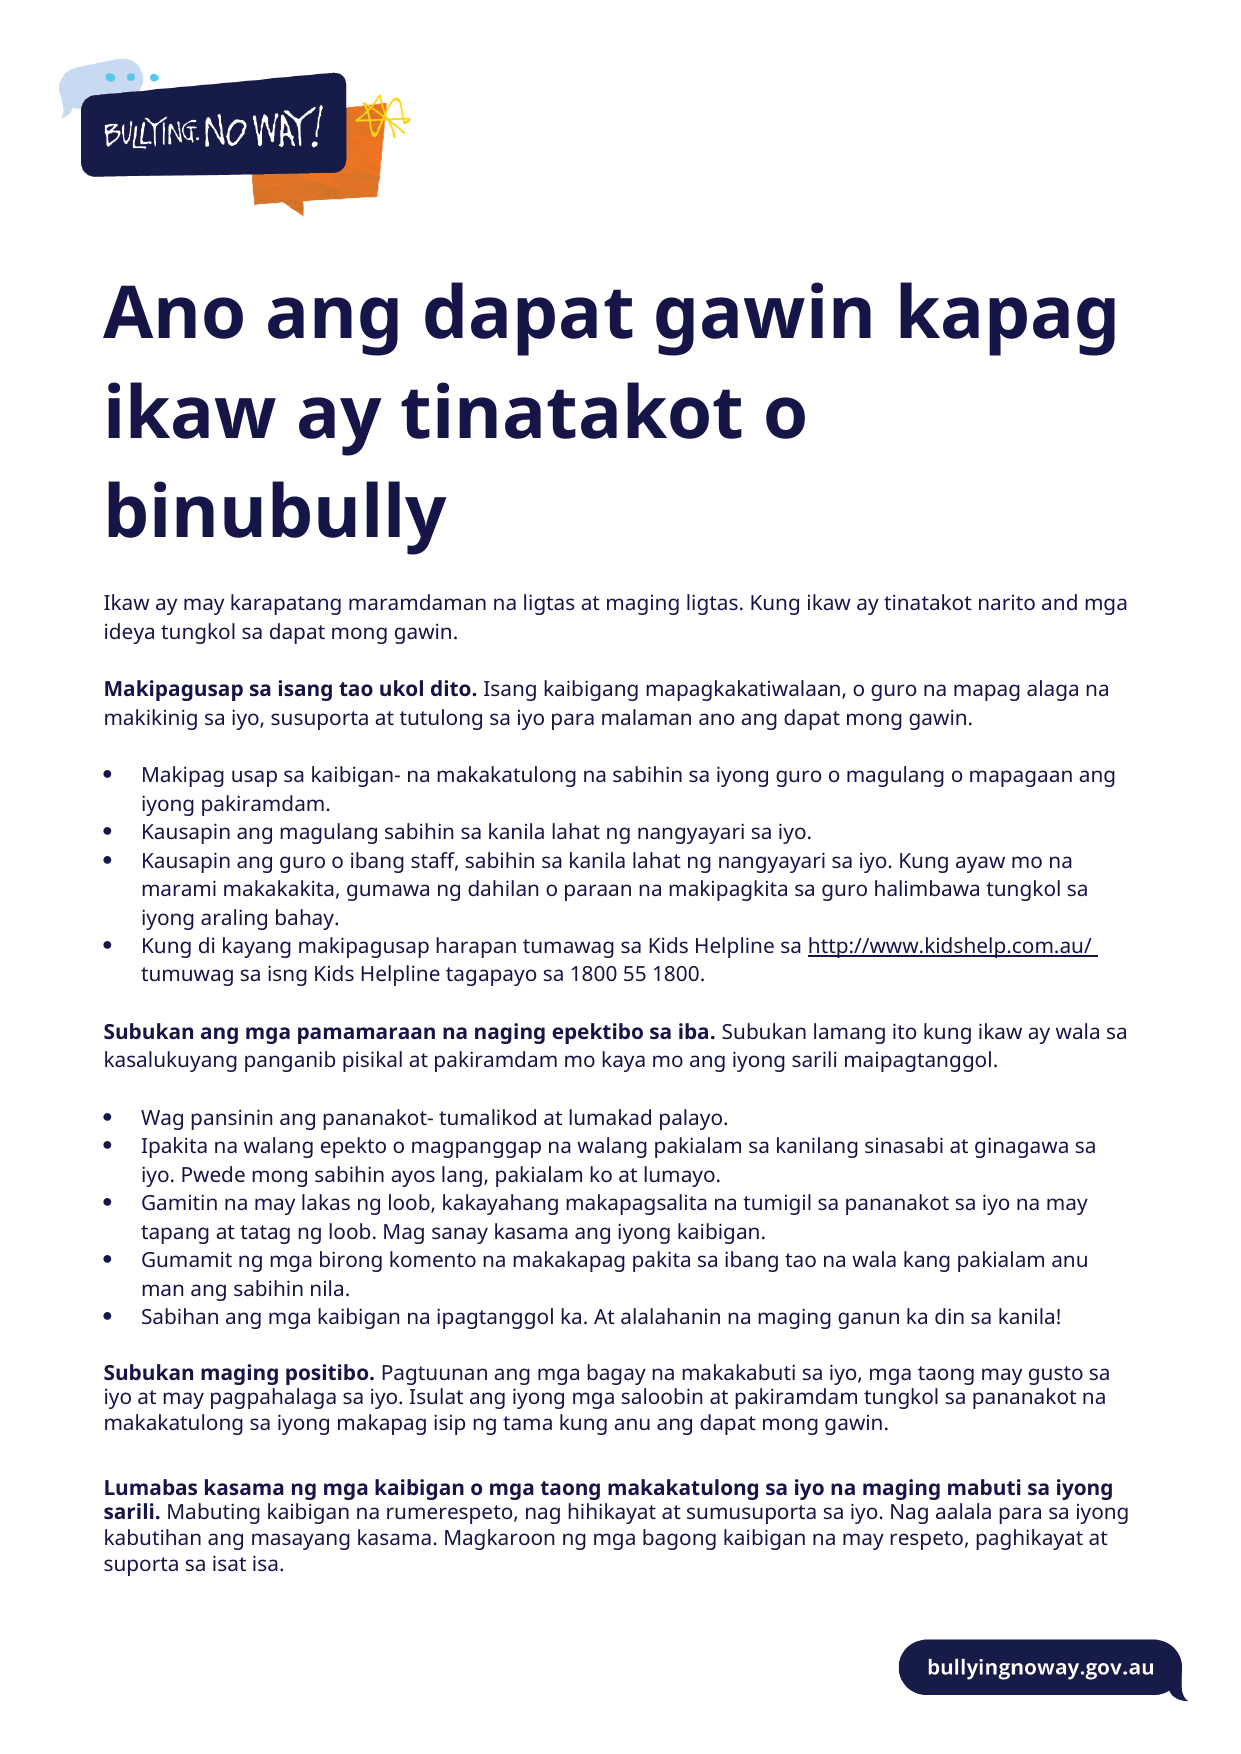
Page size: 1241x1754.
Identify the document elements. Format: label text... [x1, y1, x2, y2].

list Kung di kayang makipagusap harapan tumawag sa Kids Helpline sa http://www.kidshelp.com.au/ tumuwag sa isng Kids Helpline tagapayo sa 1800 55 1800. [103, 931, 1138, 988]
list Ipakita na walang epekto o magpanggap na walang pakialam sa kanilang sinasabi at ginagawa sa iyo. Pwede mong sabihin ayos lang, pakialam ko at lumayo. [103, 1132, 1129, 1188]
text Subukan ang mga pamamaraan na naging epektibo sa iba. Subukan lamang ito kung ikaw ay wala sa kasalukuyang panganib pisikal at pakiramdam mo kaya mo ang iyong sarili maipagtanggol. [103, 1017, 1129, 1074]
list Kausapin ang guro o ibang staff, sabihin sa kanila lahat ng nangyayari sa iyo. Kung ayaw mo na marami makakakita, gumawa ng dahilan o paraan na makipagkita sa guro halimbawa tungkol sa iyong araling bahay. [103, 846, 1129, 931]
text Ikaw ay may karapatang maramdaman na ligtas at maging ligtas. Kung ikaw ay tinatakot narito and mga ideya tungkol sa dapat mong gawin. [103, 588, 1129, 645]
list Gamitin na may lakas ng loob, kakayahang makapagsalita na tumigil sa pananakot sa iyo na may tapang at tatag ng loob. Mag sanay kasama ang iyong kaibigan. [103, 1188, 1129, 1245]
list Makipag usap sa kaibigan- na makakatulong na sabihin sa iyong guro o magulang o mapagaan ang iyong pakiramdam. [103, 760, 1129, 817]
text Lumabas kasama ng mga kaibigan o mga taong makakatulong sa iyo na maging mabuti sa iyong sarili. Mabuting kaibigan na rumerespeto, nag hihikayat at sumusuporta sa iyo. Nag aalala para sa iyong kabutihan ang masayang kasama. Magkaroon ng mga bagong kaibigan na may respeto, paghikayat at suporta sa isat isa. [103, 1475, 1137, 1603]
list Kausapin ang magulang sabihin sa kanila lahat ng nangyayari sa iyo. [103, 817, 1129, 846]
text Makipagusap sa isang tao ukol dito. Isang kaibigang mapagkakatiwalaan, o guro na mapag alaga na makikinig sa iyo, susuporta at tutulong sa iyo para malaman ano ang dapat mong gawin. [103, 674, 1129, 731]
text Subukan maging positibo. Pagtuunan ang mga bagay na makakabuti sa iyo, mga taong may gusto sa iyo at may pagpahalaga sa iyo. Isulat ang iyong mga saloobin at pakiramdam tungkol sa pananakot na makakatulong sa iyong makapag isip ng tama kung anu ang dapat mong gawin. [103, 1360, 1137, 1462]
picture [59, 59, 421, 217]
title Ano ang dapat gawin kapag ikaw ay tinatakot o binubully [103, 103, 1137, 559]
picture [898, 1639, 1241, 1754]
list Gumamit ng mga birong komento na makakapag pakita sa ibang tao na wala kang pakialam anu man ang sabihin nila. [103, 1245, 1129, 1302]
list Wag pansinin ang pananakot- tumalikod at lumakad palayo. [103, 1103, 1129, 1132]
list Sabihan ang mga kaibigan na ipagtanggol ka. At alalahanin na maging ganun ka din sa kanila! [103, 1302, 1129, 1331]
